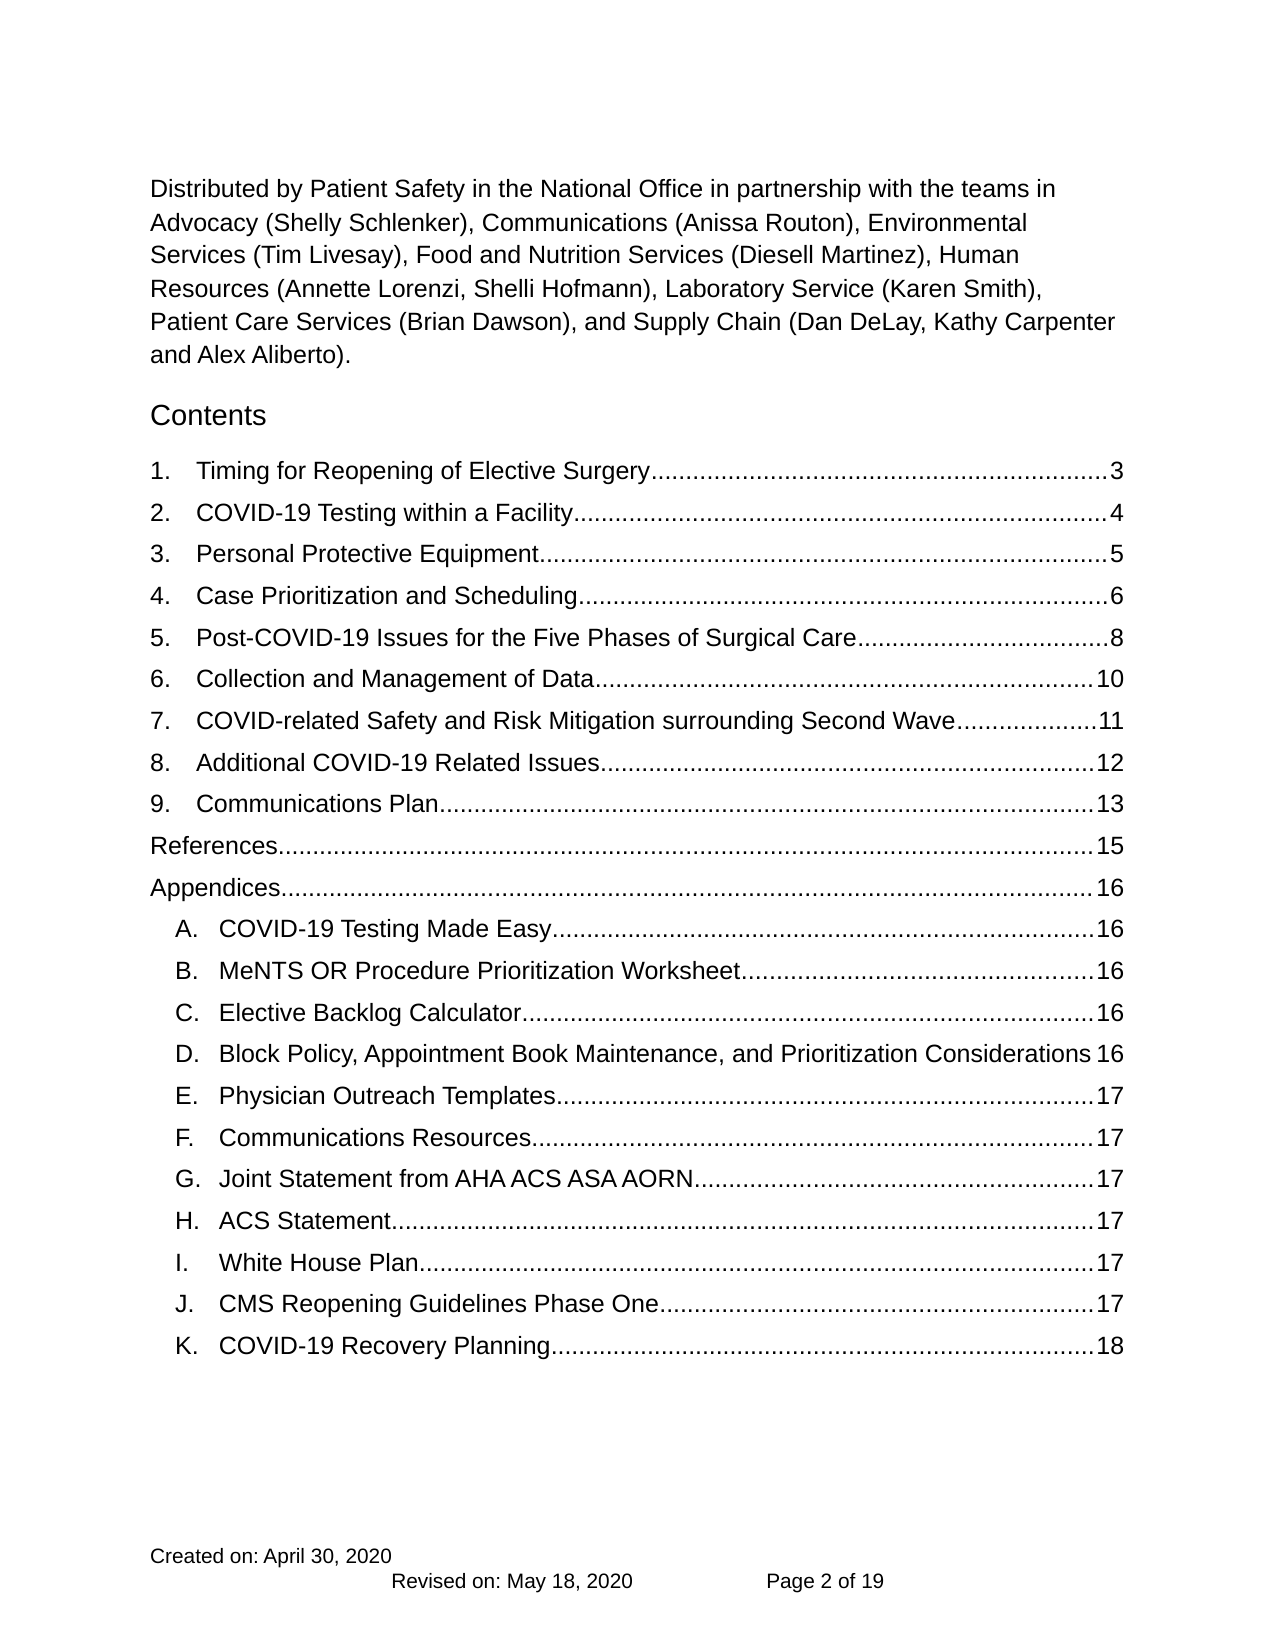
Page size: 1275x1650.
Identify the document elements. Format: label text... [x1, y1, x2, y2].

text Distributed by Patient Safety in the National Office in partnership with the teams in Advocacy (Shelly Schlenker), Communications (Anissa Routon), Environmental Services (Tim Livesay), Food and Nutrition Services (Diesell Martinez), Human Resources (Annette Lorenzi, Shelli Hofmann), Laboratory Service (Karen Smith), Patient Care Services (Brian Dawson), and Supply Chain (Dan DeLay, Kathy Carpenter and Alex Aliberto). [150, 174, 1125, 368]
